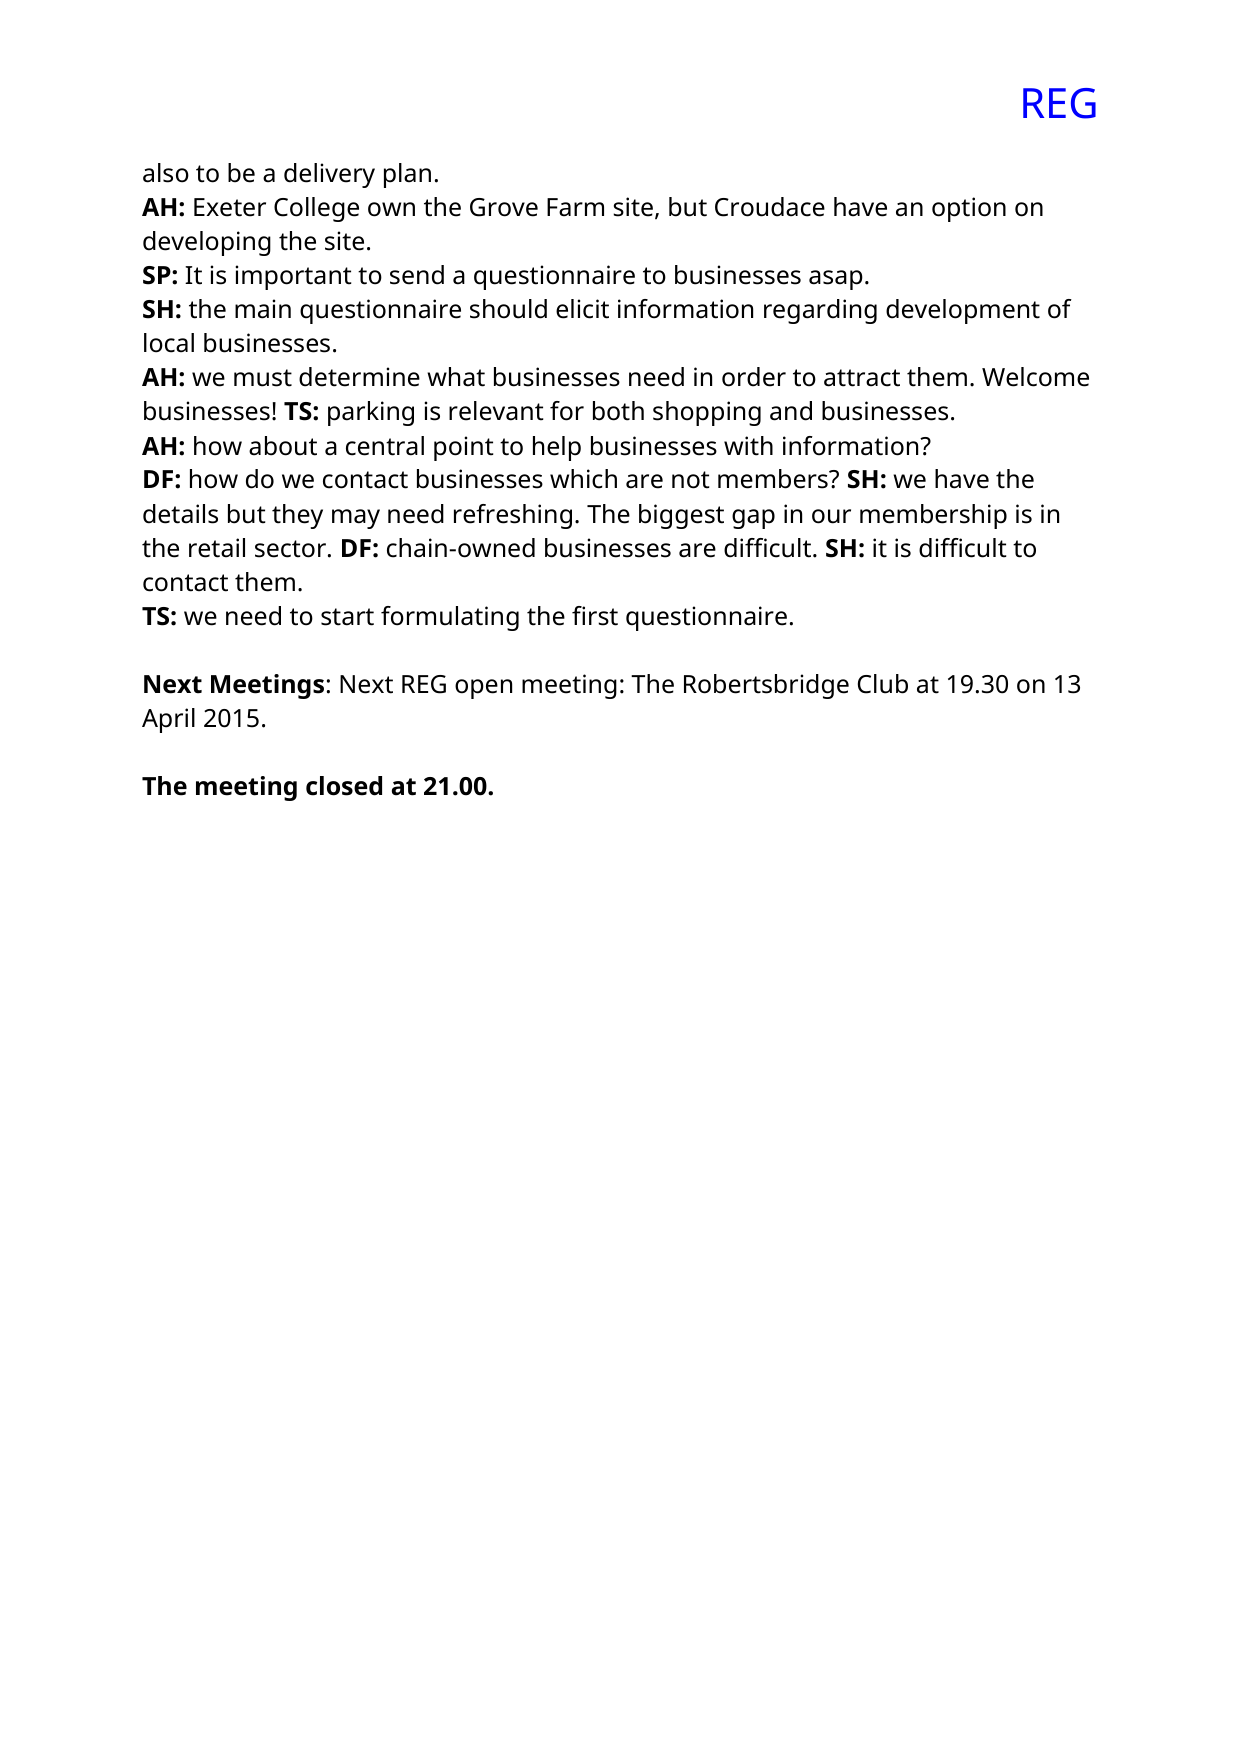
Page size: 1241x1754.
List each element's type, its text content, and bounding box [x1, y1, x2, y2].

text The meeting closed at 21.00. [142, 769, 1098, 803]
text Next Meetings: Next REG open meeting: The Robertsbridge Club at 19.30 on 13 April 2015. [142, 667, 1098, 735]
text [142, 156, 1098, 632]
